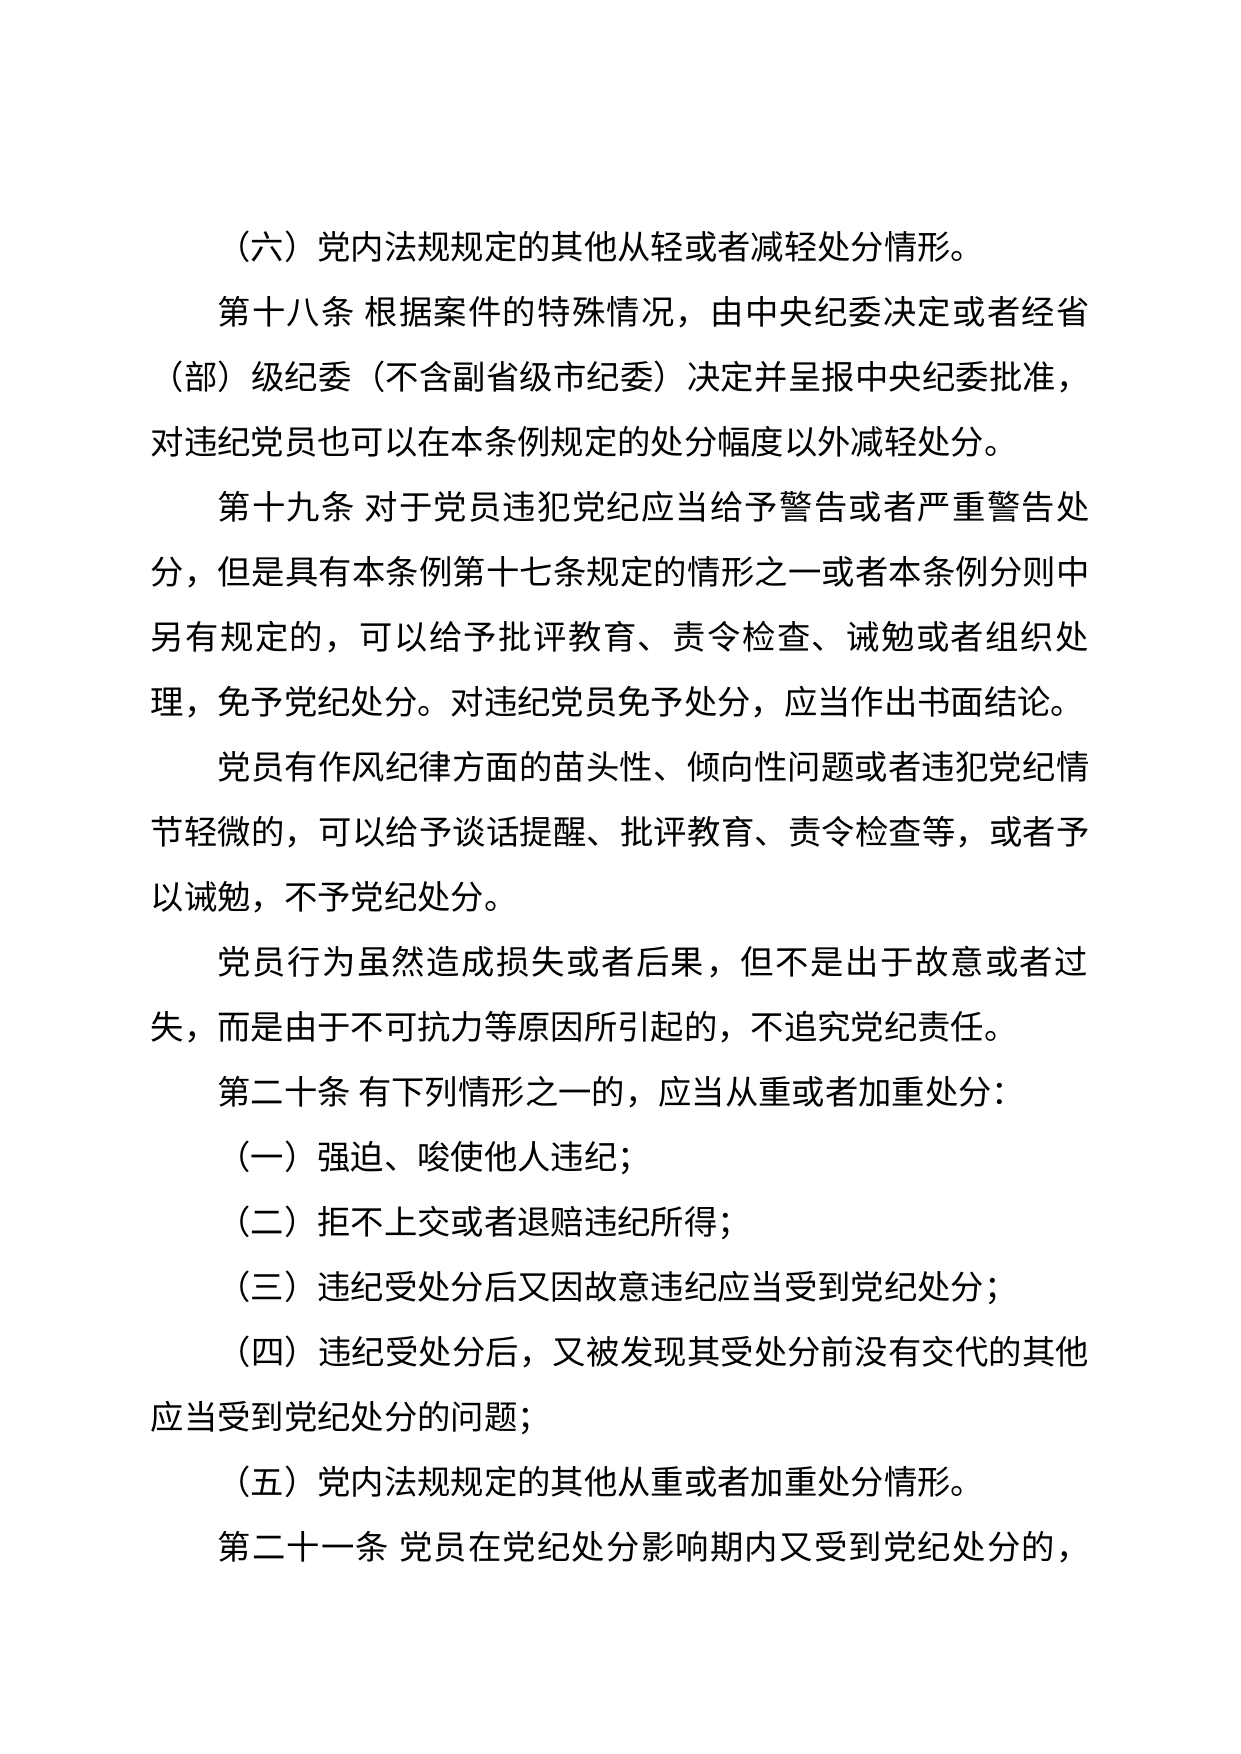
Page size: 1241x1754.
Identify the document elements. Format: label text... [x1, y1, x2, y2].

text （三）违纪受处分后又因故意违纪应当受到党纪处分； [151, 1252, 1089, 1317]
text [151, 1512, 1089, 1577]
text 党员有作风纪律方面的苗头性、倾向性问题或者违犯党纪情节轻微的，可以给予谈话提醒、批评教育、责令检查等，或者予以诫勉，不予党纪处分。 [151, 732, 1089, 927]
text 第十九条 对于党员违犯党纪应当给予警告或者严重警告处分，但是具有本条例第十七条规定的情形之一或者本条例分则中另有规定的，可以给予批评教育、责令检查、诫勉或者组织处理，免予党纪处分。对违纪党员免予处分，应当作出书面结论。 [151, 472, 1089, 732]
text （五）党内法规规定的其他从重或者加重处分情形。 [151, 1447, 1089, 1512]
text （四）违纪受处分后，又被发现其受处分前没有交代的其他应当受到党纪处分的问题； [151, 1317, 1089, 1447]
text 第二十条 有下列情形之一的，应当从重或者加重处分： [151, 1057, 1089, 1122]
text （一）强迫、唆使他人违纪； [151, 1122, 1089, 1187]
text （六）党内法规规定的其他从轻或者减轻处分情形。 [151, 212, 1089, 277]
text （二）拒不上交或者退赔违纪所得； [151, 1187, 1089, 1252]
text 第十八条 根据案件的特殊情况，由中央纪委决定或者经省（部）级纪委（不含副省级市纪委）决定并呈报中央纪委批准，对违纪党员也可以在本条例规定的处分幅度以外减轻处分。 [151, 277, 1089, 472]
text 党员行为虽然造成损失或者后果，但不是出于故意或者过失，而是由于不可抗力等原因所引起的，不追究党纪责任。 [151, 927, 1089, 1057]
